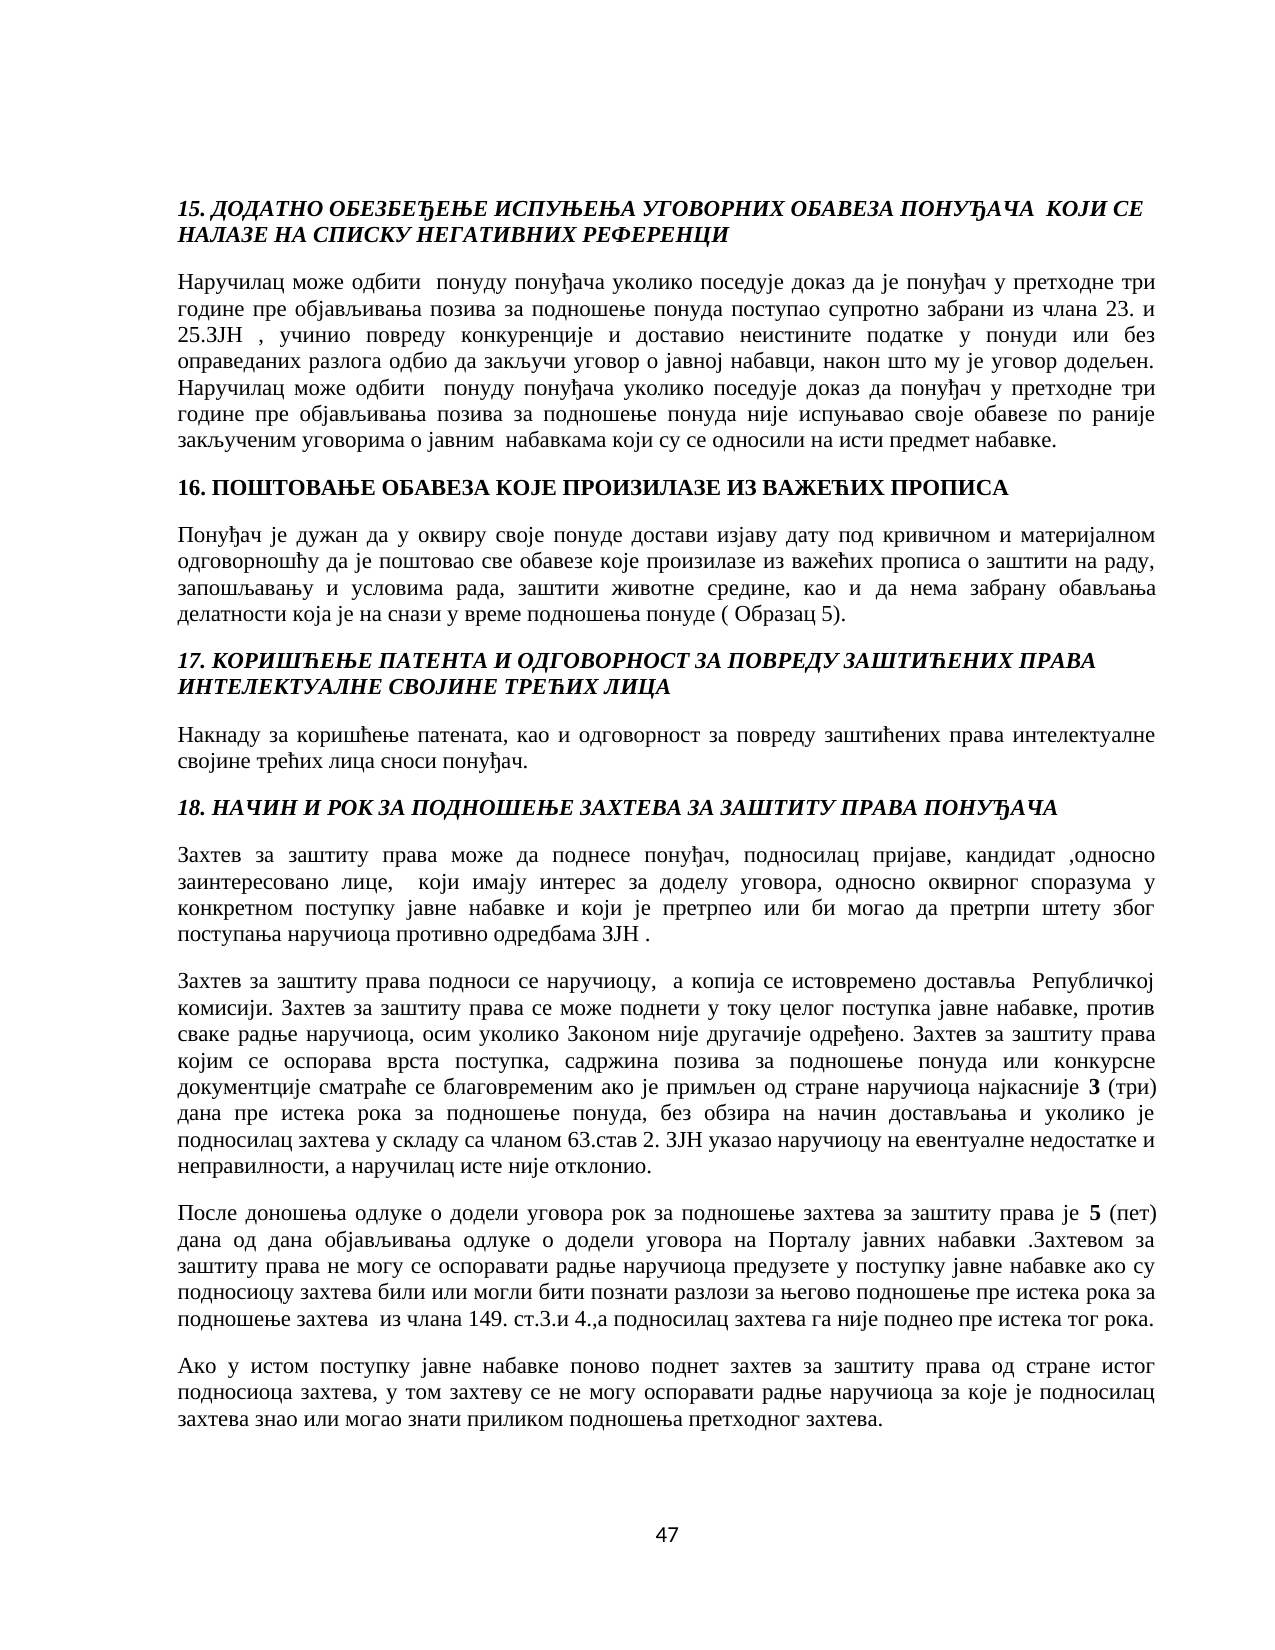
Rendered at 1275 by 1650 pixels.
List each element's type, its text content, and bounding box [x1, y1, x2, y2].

text Наручилац може одбити понуду понуђача уколико поседује доказ да је понуђач у претходне три године пре објављивања позива за подношење понуда поступао супротно забрани из члана 23. и 25.ЗЈН , учинио повреду конкуренције и доставио неистините податке у понуди или без оправеданих разлога одбио да закључи уговор о јавној набавци, након што му је уговор додељен. Наручилац може одбити понуду понуђача уколико поседује доказ да понуђач у претходне три године пре објављивања позива за подношење понуда није испуњавао своје обавезе по раније закљученим уговорима о јавним набавкама који су се односили на исти предмет набавке. [177, 268, 1157, 453]
text 18. НАЧИН И РОК ЗА ПОДНОШЕЊЕ ЗАХТЕВА ЗА ЗАШТИТУ ПРАВА ПОНУЂАЧА [177, 794, 1157, 821]
text 16. ПОШТОВАЊЕ ОБАВЕЗА КОЈЕ ПРОИЗИЛАЗЕ ИЗ ВАЖЕЋИХ ПРОПИСА [177, 474, 1157, 500]
text Захтев за заштиту права може да поднесе понуђач, подносилац пријаве, кандидат ,односно заинтересовано лице, који имају интерес за доделу уговора, односно оквирног споразума у конкретном поступку јавне набавке и који је претрпео или би могао да претрпи штету због поступања наручиоца противно одредбама ЗЈН . [177, 841, 1157, 947]
text Ако у истом поступку јавне набавке поново поднет захтев за заштиту права од стране истог подносиоца захтева, у том захтеву се не могу оспоравати радње наручиоца за које је подносилац захтева знао или могао знати приликом подношења претходног захтева. [177, 1352, 1157, 1431]
text 15. ДОДАТНО ОБЕЗБЕЂЕЊЕ ИСПУЊЕЊА УГОВОРНИХ ОБАВЕЗА ПОНУЂАЧА КОЈИ СЕ НАЛАЗЕ НА СПИСКУ НЕГАТИВНИХ РЕФЕРЕНЦИ [177, 195, 1157, 247]
text 17. КОРИШЋЕЊЕ ПАТЕНТА И ОДГОВОРНОСТ ЗА ПОВРЕДУ ЗАШТИЋЕНИХ ПРАВА ИНТЕЛЕКТУАЛНЕ СВОЈИНЕ ТРЕЋИХ ЛИЦА [177, 647, 1157, 700]
text Захтев за заштиту права подноси се наручиоцу, а копија се истовремено доставља Републичкој комисији. Захтев за заштиту права се може поднети у току целог поступка јавне набавке, против сваке радње наручиоца, осим уколико Законом није другачије одређено. Захтев за заштиту права којим се оспорава врста поступка, садржина позива за подношење понуда или конкурсне документције сматраће се благовременим ако је примљен од стране наручиоца најкасније 3 (три) дана пре истека рока за подношење понуда, без обзира на начин достављања и уколико је подносилац захтева у складу са чланом 63.став 2. ЗЈН указао наручиоцу на евентуалне недостатке и неправилности, а наручилац исте није отклонио. [177, 968, 1157, 1178]
text После доношења одлуке о додели уговора рок за подношење захтева за заштиту права је 5 (пет) дана од дана објављивања одлуке о додели уговора на Порталу јавних набавки .Захтевом за заштиту права не могу се оспоравати радње наручиоца предузете у поступку јавне набавке ако су подносиоцу захтева били или могли бити познати разлози за његово подношење пре истека рока за подношење захтева из члана 149. ст.3.и 4.,а подносилац захтева га није поднео пре истека тог рока. [177, 1199, 1157, 1331]
text Накнаду за коришћење патената, као и одговорност за повреду заштићених права интелектуалне својине трећих лица сноси понуђач. [177, 721, 1157, 773]
text Понуђач је дужан да у оквиру своје понуде достави изјаву дату под кривичном и материјалном одговорношћу да је поштовао све обавезе које произилазе из важећих прописа о заштити на раду, запошљавању и условима рада, заштити животне средине, као и да нема забрану обављања делатности која је на снази у време подношења понуде ( Образац 5). [177, 521, 1157, 626]
